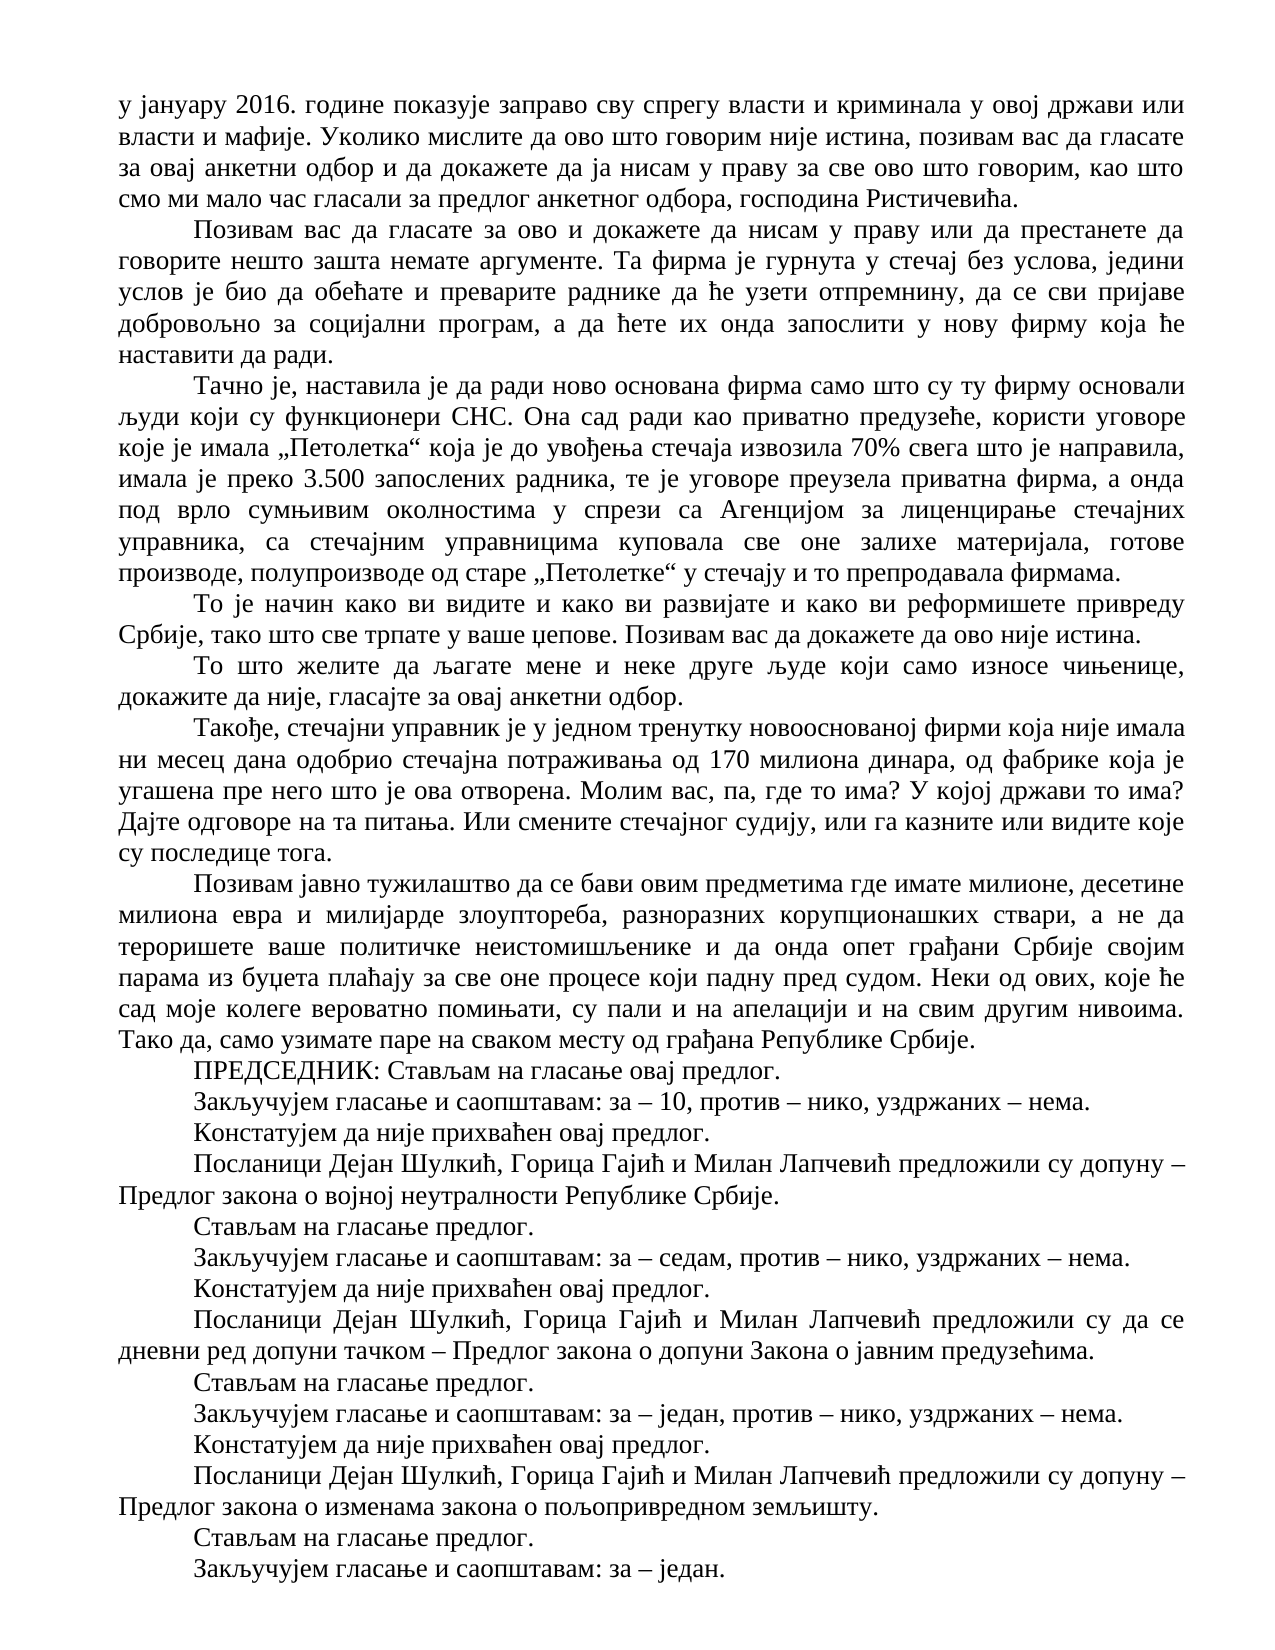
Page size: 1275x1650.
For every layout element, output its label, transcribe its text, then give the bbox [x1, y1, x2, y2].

text Стављам на гласање предлог. [118, 1210, 1186, 1241]
text Констатујем да није прихваћен овај предлог. [118, 1116, 1186, 1148]
text Констатујем да није прихваћен овај предлог. [118, 1428, 1186, 1459]
text Посланици Дејан Шулкић, Горица Гајић и Милан Лапчевић предложили су да се дневни ред допуни тачком – Предлог закона о допуни Закона о јавним предузећима. [118, 1303, 1186, 1366]
text Закључујем гласање и саопштавам: за – 10, против – нико, уздржаних – нема. [118, 1085, 1186, 1116]
text То што желите да љагате мене и неке друге људе који само износе чињенице, докажите да није, гласајте за овај анкетни одбор. [118, 649, 1186, 712]
text То је начин како ви видите и како ви развијате и како ви реформишете привреду Србије, тако што све трпате у ваше џепове. Позивам вас да докажете да ово није истина. [118, 587, 1186, 649]
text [118, 89, 1186, 213]
text Закључујем гласање и саопштавам: за – један, против – нико, уздржаних – нема. [118, 1397, 1186, 1428]
text Тачно је, наставила је да ради ново основана фирма само што су ту фирму основали људи који су функционери СНС. Она сад ради као приватно предузеће, користи уговоре које је имала „Петолетка“ која је до увођења стечаја извозила 70% свега што је направила, имала је преко 3.500 запослених радника, те је уговоре преузела приватна фирма, а онда под врло сумњивим околностима у спрези са Агенцијом за лиценцирање стечајних управника, са стечајним управницима куповала све оне залихе материјала, готове производе, полупроизводе од старе „Петолетке“ у стечају и то препродавала фирмама. [118, 369, 1186, 587]
text Посланици Дејан Шулкић, Горица Гајић и Милан Лапчевић предложили су допуну – Предлог закона о изменама закона о пољопривредном земљишту. [118, 1459, 1186, 1521]
text Посланици Дејан Шулкић, Горица Гајић и Милан Лапчевић предложили су допуну – Предлог закона о војној неутралности Републике Србије. [118, 1148, 1186, 1210]
text Стављам на гласање предлог. [118, 1366, 1186, 1397]
text Стављам на гласање предлог. [118, 1521, 1186, 1552]
text Такође, стечајни управник је у једном тренутку новооснованој фирми која није имала ни месец дана одобрио стечајна потраживања од 170 милиона динара, од фабрике која је угашена пре него што је ова отворена. Молим вас, па, где то има? У којој држави то има? Дајте одговоре на та питања. Или смените стечајног судију, или га казните или видите које су последице тога. [118, 712, 1186, 867]
text Закључујем гласање и саопштавам: за – један. [118, 1552, 1186, 1584]
text ПРЕДСЕДНИК: Стављам на гласање овај предлог. [118, 1054, 1186, 1085]
text Констатујем да није прихваћен овај предлог. [118, 1272, 1186, 1303]
text Закључујем гласање и саопштавам: за – седам, против – нико, уздржаних – нема. [118, 1241, 1186, 1272]
text Позивам вас да гласате за ово и докажете да нисам у праву или да престанете да говорите нешто зашта немате аргументе. Та фирма је гурнута у стечај без услова, једини услов је био да обећате и преварите раднике да ће узети отпремнину, да се сви пријаве добровољно за социјални програм, а да ћете их онда запослити у нову фирму која ће наставити да ради. [118, 213, 1186, 369]
text Позивам јавно тужилаштво да се бави овим предметима где имате милионе, десетине милиона евра и милијарде злоуптореба, разноразних корупционашких ствари, а не да тероришете ваше политичке неистомишљенике и да онда опет грађани Србије својим парама из буџета плаћају за све оне процесе који падну пред судом. Неки од ових, које ће сад моје колеге вероватно помињати, су пали и на апелацији и на свим другим нивоима. Тако да, само узимате паре на сваком месту од грађана Републике Србије. [118, 867, 1186, 1054]
